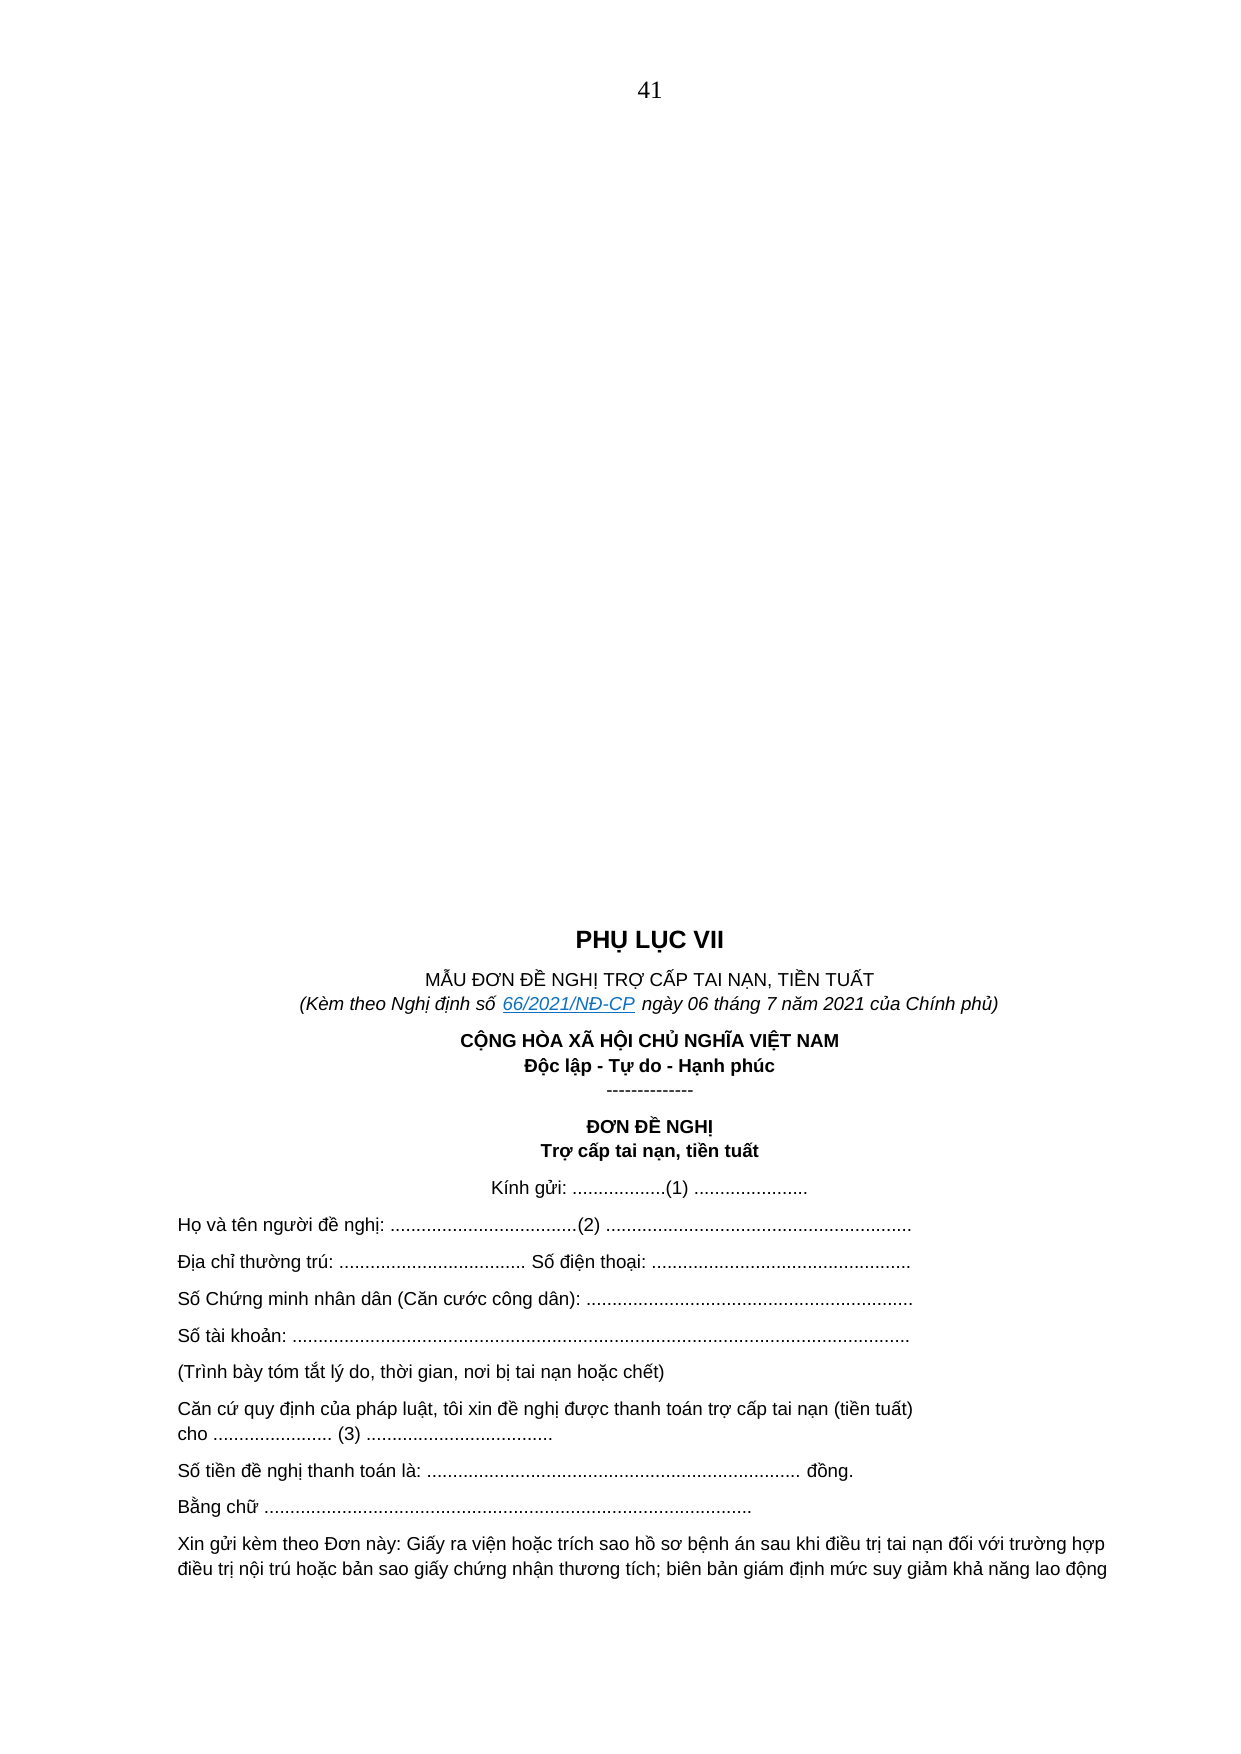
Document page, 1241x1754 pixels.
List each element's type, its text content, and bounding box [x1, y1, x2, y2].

text (Trình bày tóm tắt lý do, thời gian, nơi bị tai nạn hoặc chết) [177, 1358, 1122, 1383]
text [177, 1530, 1122, 1579]
text Họ và tên người đề nghị: ....................................(2) ........................................................... [177, 1211, 1122, 1235]
text Kính gửi: ..................(1) ...................... [177, 1174, 1122, 1198]
text PHỤ LỤC VII [177, 925, 1122, 953]
text MẪU ĐƠN ĐỀ NGHỊ TRỢ CẤP TAI NẠN, TIỀN TUẤT (Kèm theo Nghị định số 66/2021/NĐ-CP ngày 06 tháng 7 năm 2021 của Chính phủ) [177, 966, 1122, 1015]
text Số tiền đề nghị thanh toán là: ........................................................................ đồng. [177, 1457, 1122, 1481]
text ĐƠN ĐỀ NGHỊ Trợ cấp tai nạn, tiền tuất [177, 1113, 1122, 1162]
text CỘNG HÒA XÃ HỘI CHỦ NGHĨA VIỆT NAM Độc lập - Tự do - Hạnh phúc -------------- [177, 1027, 1122, 1100]
text Số tài khoản: ....................................................................................................................... [177, 1322, 1122, 1346]
text Số Chứng minh nhân dân (Căn cước công dân): ............................................................... [177, 1285, 1122, 1309]
text Căn cứ quy định của pháp luật, tôi xin đề nghị được thanh toán trợ cấp tai nạn (tiền tuất) cho ....................... (3) .................................... [177, 1395, 1122, 1444]
text Bằng chữ .............................................................................................. [177, 1493, 1122, 1518]
text Địa chỉ thường trú: .................................... Số điện thoại: .................................................. [177, 1248, 1122, 1272]
